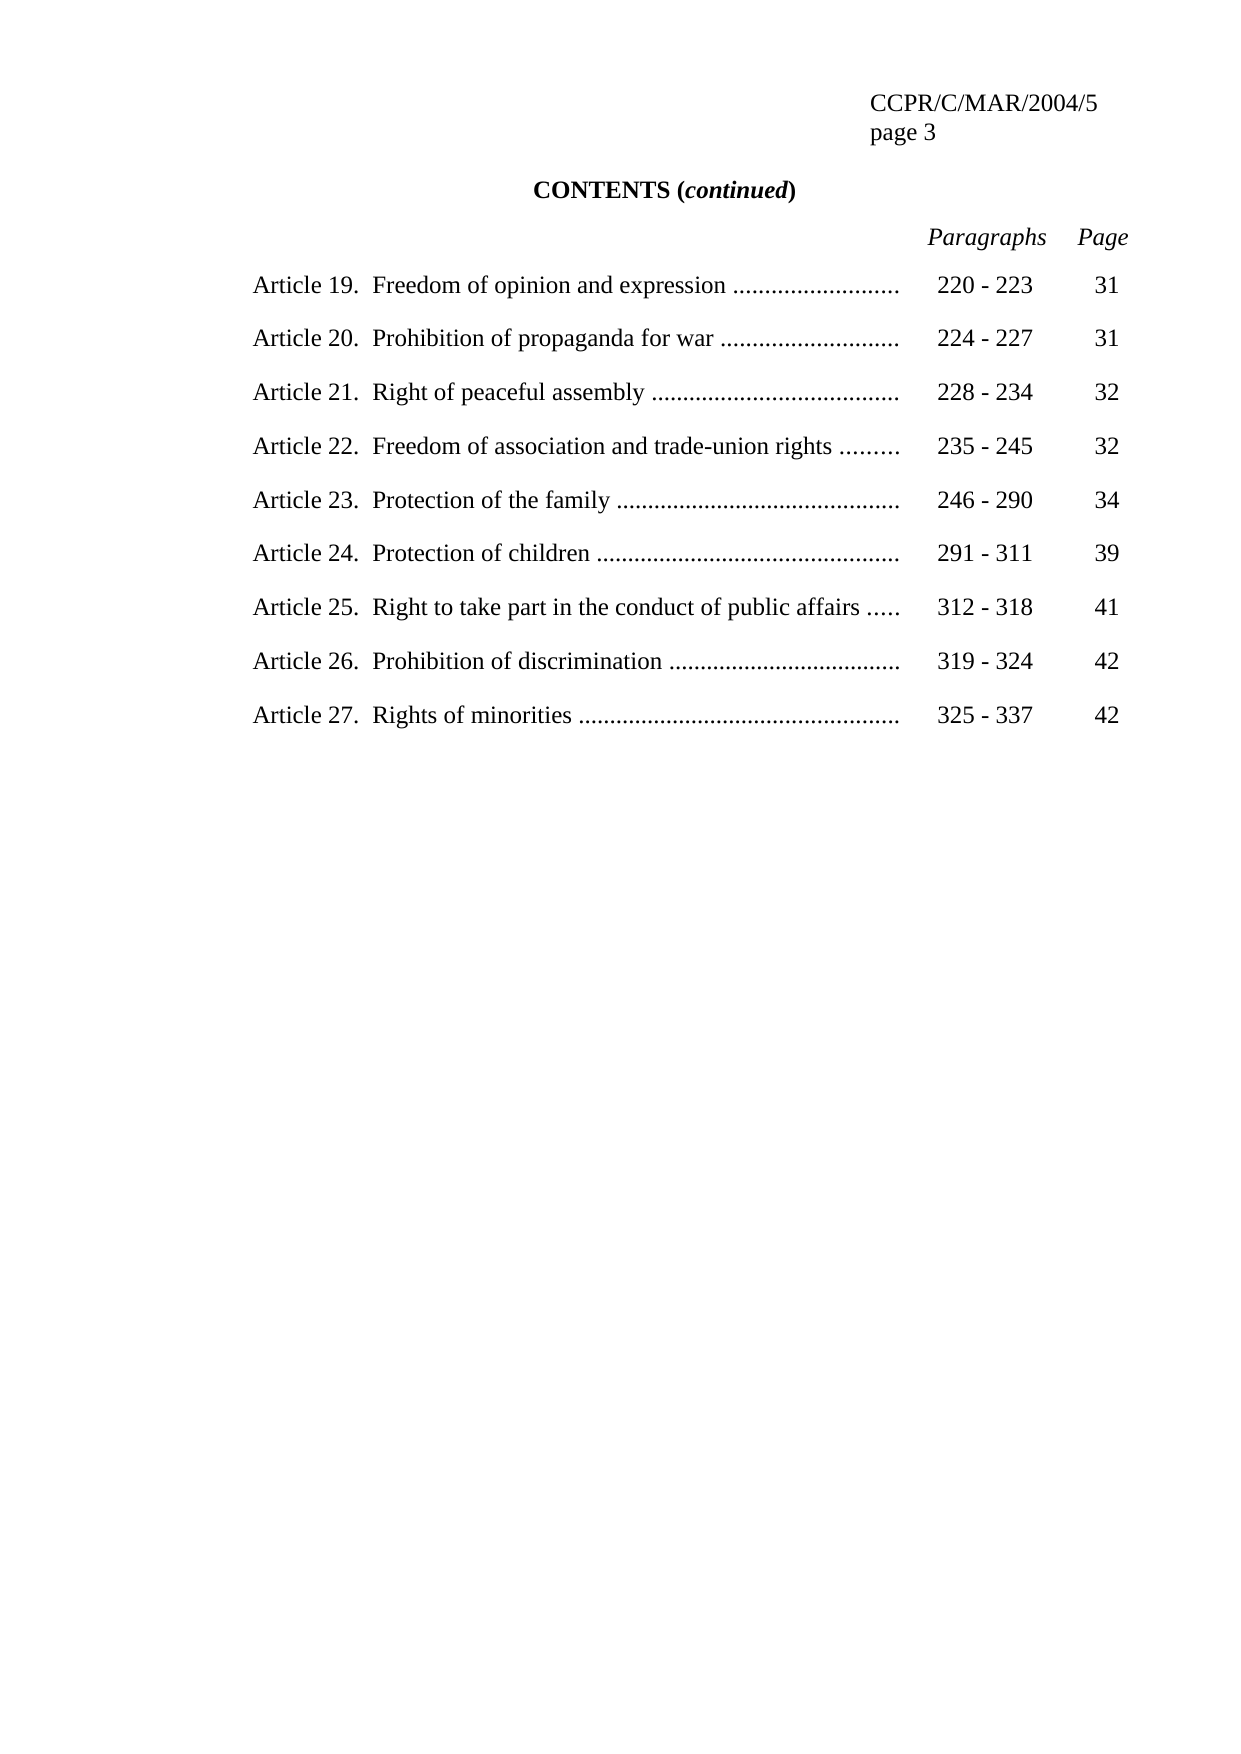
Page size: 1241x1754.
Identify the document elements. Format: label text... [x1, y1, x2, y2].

text Paragraphs Page [177, 222, 1152, 251]
text Article 27. Rights of minorities 325 - 337 42 [252, 700, 1152, 728]
text Article 22. Freedom of association and trade-union rights 235 - 245 32 [252, 431, 1152, 460]
text Article 24. Protection of children 291 - 311 39 [252, 538, 1152, 567]
text Article 23. Protection of the family 246 - 290 34 [252, 485, 1152, 513]
text Article 21. Right of peaceful assembly 228 - 234 32 [252, 377, 1152, 406]
text CONTENTS (continued) [177, 175, 1152, 203]
text Article 19. Freedom of opinion and expression 220 - 223 31 [252, 270, 1152, 298]
text Article 25. Right to take part in the conduct of public affairs 312 - 318 41 [252, 592, 1152, 621]
text Article 26. Prohibition of discrimination 319 - 324 42 [252, 646, 1152, 675]
text Article 20. Prohibition of propaganda for war 224 - 227 31 [252, 323, 1152, 352]
